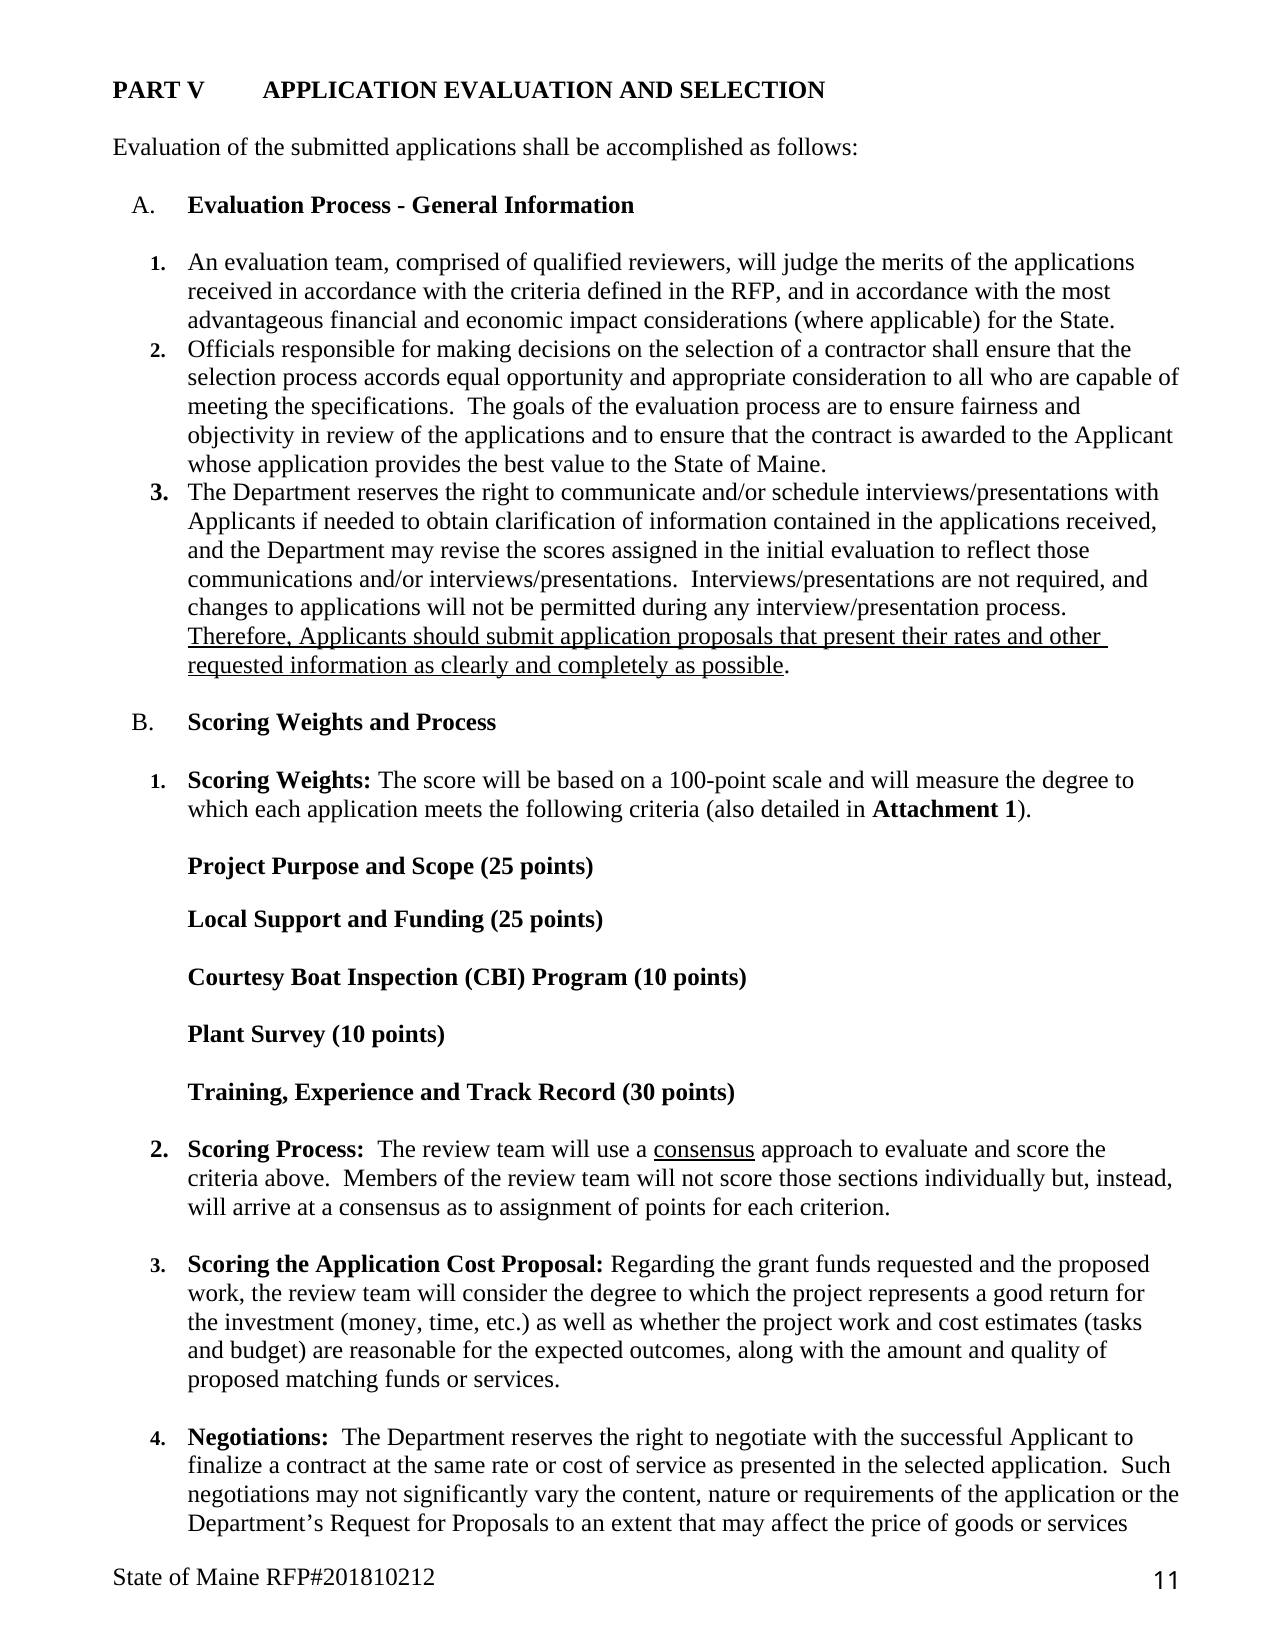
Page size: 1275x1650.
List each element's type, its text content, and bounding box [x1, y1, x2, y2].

text Evaluation of the submitted applications shall be accomplished as follows: [112, 132, 1181, 161]
text Plant Survey (10 points) [187, 1019, 1181, 1048]
text Training, Experience and Track Record (30 points) [187, 1077, 1181, 1105]
list Scoring Weights: The score will be based on a 100-point scale and will measure the degree to which each application meets the following criteria (also detailed in Attachment 1). [150, 765, 1181, 822]
list An evaluation team, comprised of qualified reviewers, will judge the merits of the applications received in accordance with the criteria defined in the RFP, and in accordance with the most advantageous financial and economic impact considerations (where applicable) for the State. [150, 247, 1181, 334]
text Project Purpose and Scope (25 points) [187, 851, 1181, 880]
text Courtesy Boat Inspection (CBI) Program (10 points) [187, 962, 1181, 990]
subtitle PART V APPLICATION EVALUATION AND SELECTION [112, 75, 1181, 104]
list Scoring the Application Cost Proposal: Regarding the grant funds requested and the proposed work, the review team will consider the degree to which the project represents a good return for the investment (money, time, etc.) as well as whether the project work and cost estimates (tasks and budget) are reasonable for the expected outcomes, along with the amount and quality of proposed matching funds or services. [150, 1249, 1181, 1393]
subtitle Evaluation Process - General Information [112, 190, 1181, 219]
list Officials responsible for making decisions on the selection of a contractor shall ensure that the selection process accords equal opportunity and appropriate consideration to all who are capable of meeting the specifications. The goals of the evaluation process are to ensure fairness and objectivity in review of the applications and to ensure that the contract is awarded to the Applicant whose application provides the best value to the State of Maine. [150, 334, 1181, 477]
subtitle Scoring Weights and Process [112, 707, 1181, 736]
list Scoring Process: The review team will use a consensus approach to evaluate and score the criteria above. Members of the review team will not score those sections individually but, instead, will arrive at a consensus as to assignment of points for each criterion. [150, 1134, 1181, 1220]
text Local Support and Funding (25 points) [187, 904, 1181, 933]
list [150, 1422, 1181, 1537]
list The Department reserves the right to communicate and/or schedule interviews/presentations with Applicants if needed to obtain clarification of information contained in the applications received, and the Department may revise the scores assigned in the initial evaluation to reflect those communications and/or interviews/presentations. Interviews/presentations are not required, and changes to applications will not be permitted during any interview/presentation process. Therefore, Applicants should submit application proposals that present their rates and other requested information as clearly and completely as possible. [150, 477, 1181, 679]
